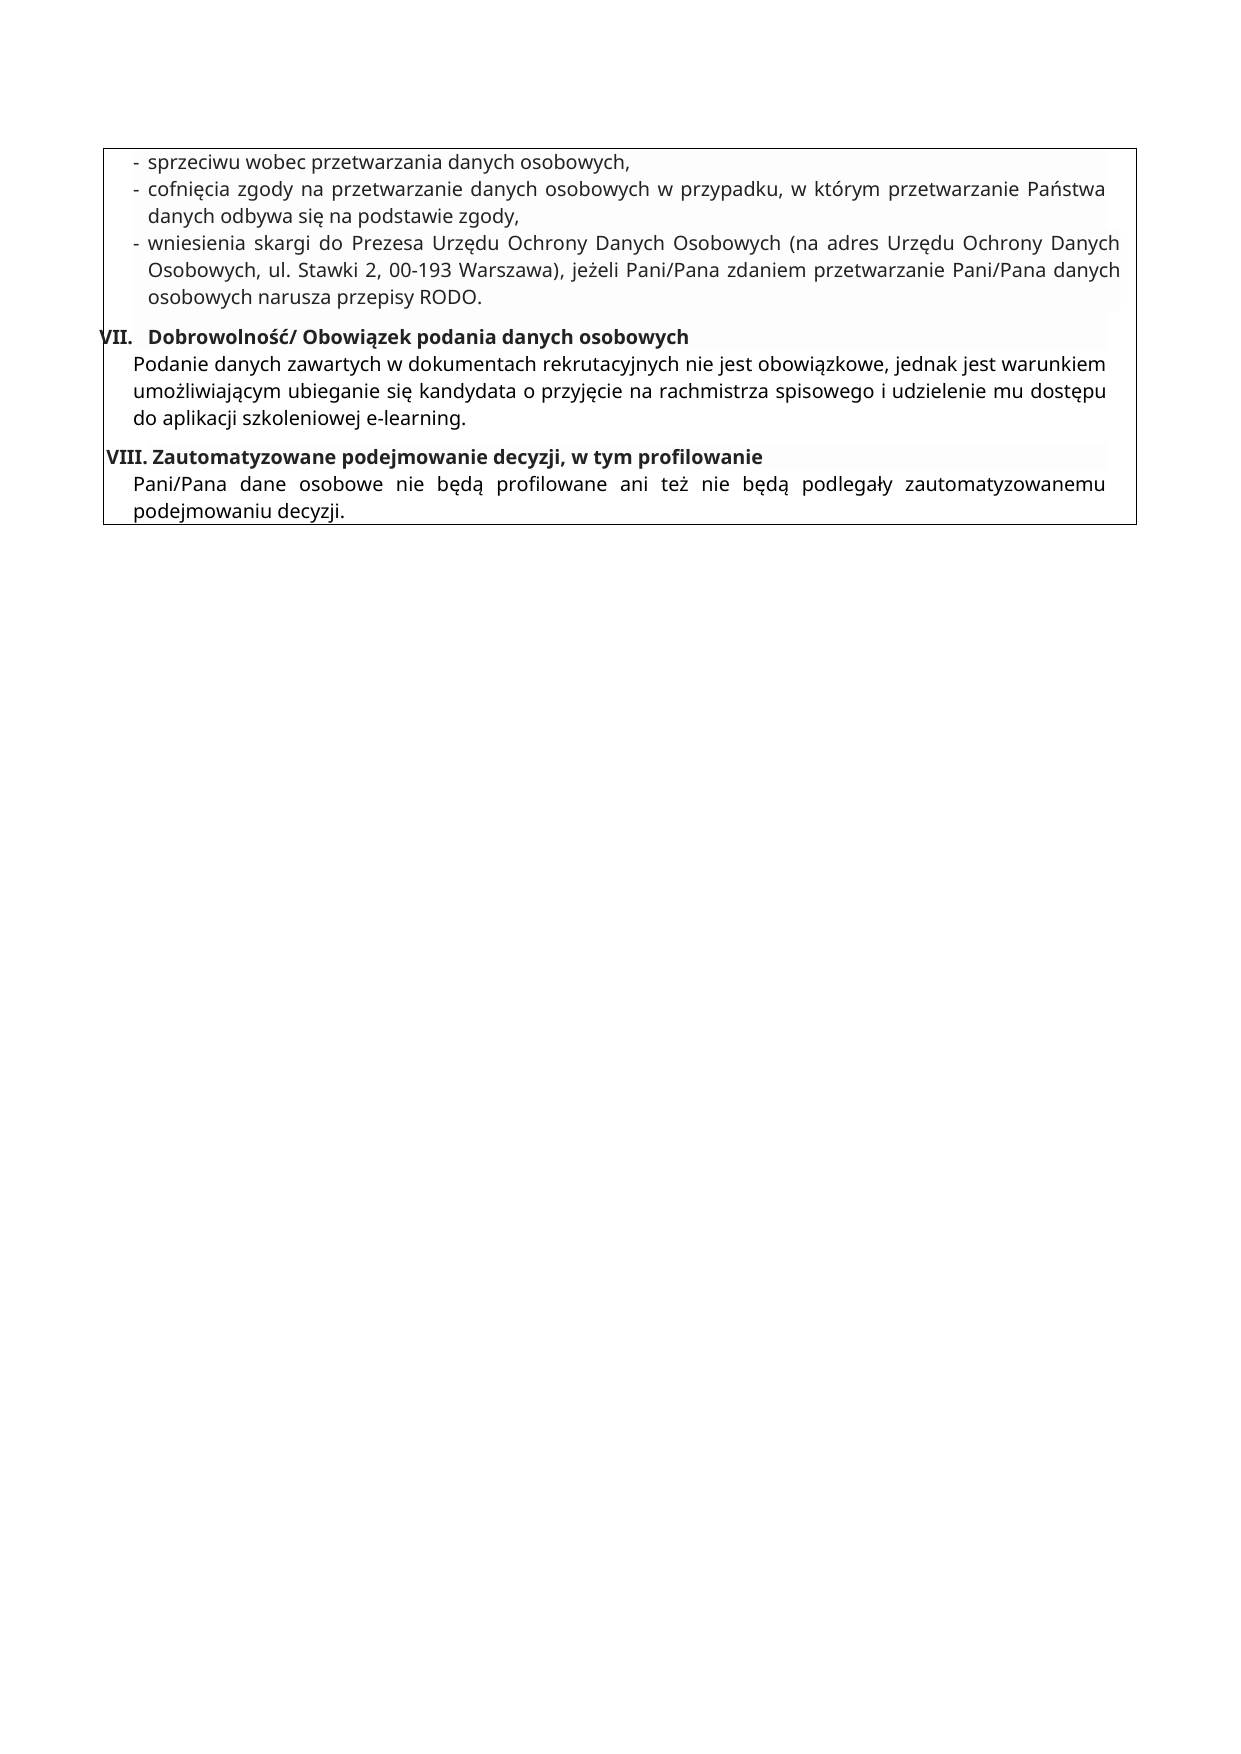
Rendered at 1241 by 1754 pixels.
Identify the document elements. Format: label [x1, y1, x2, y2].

table_header [104, 149, 1136, 524]
